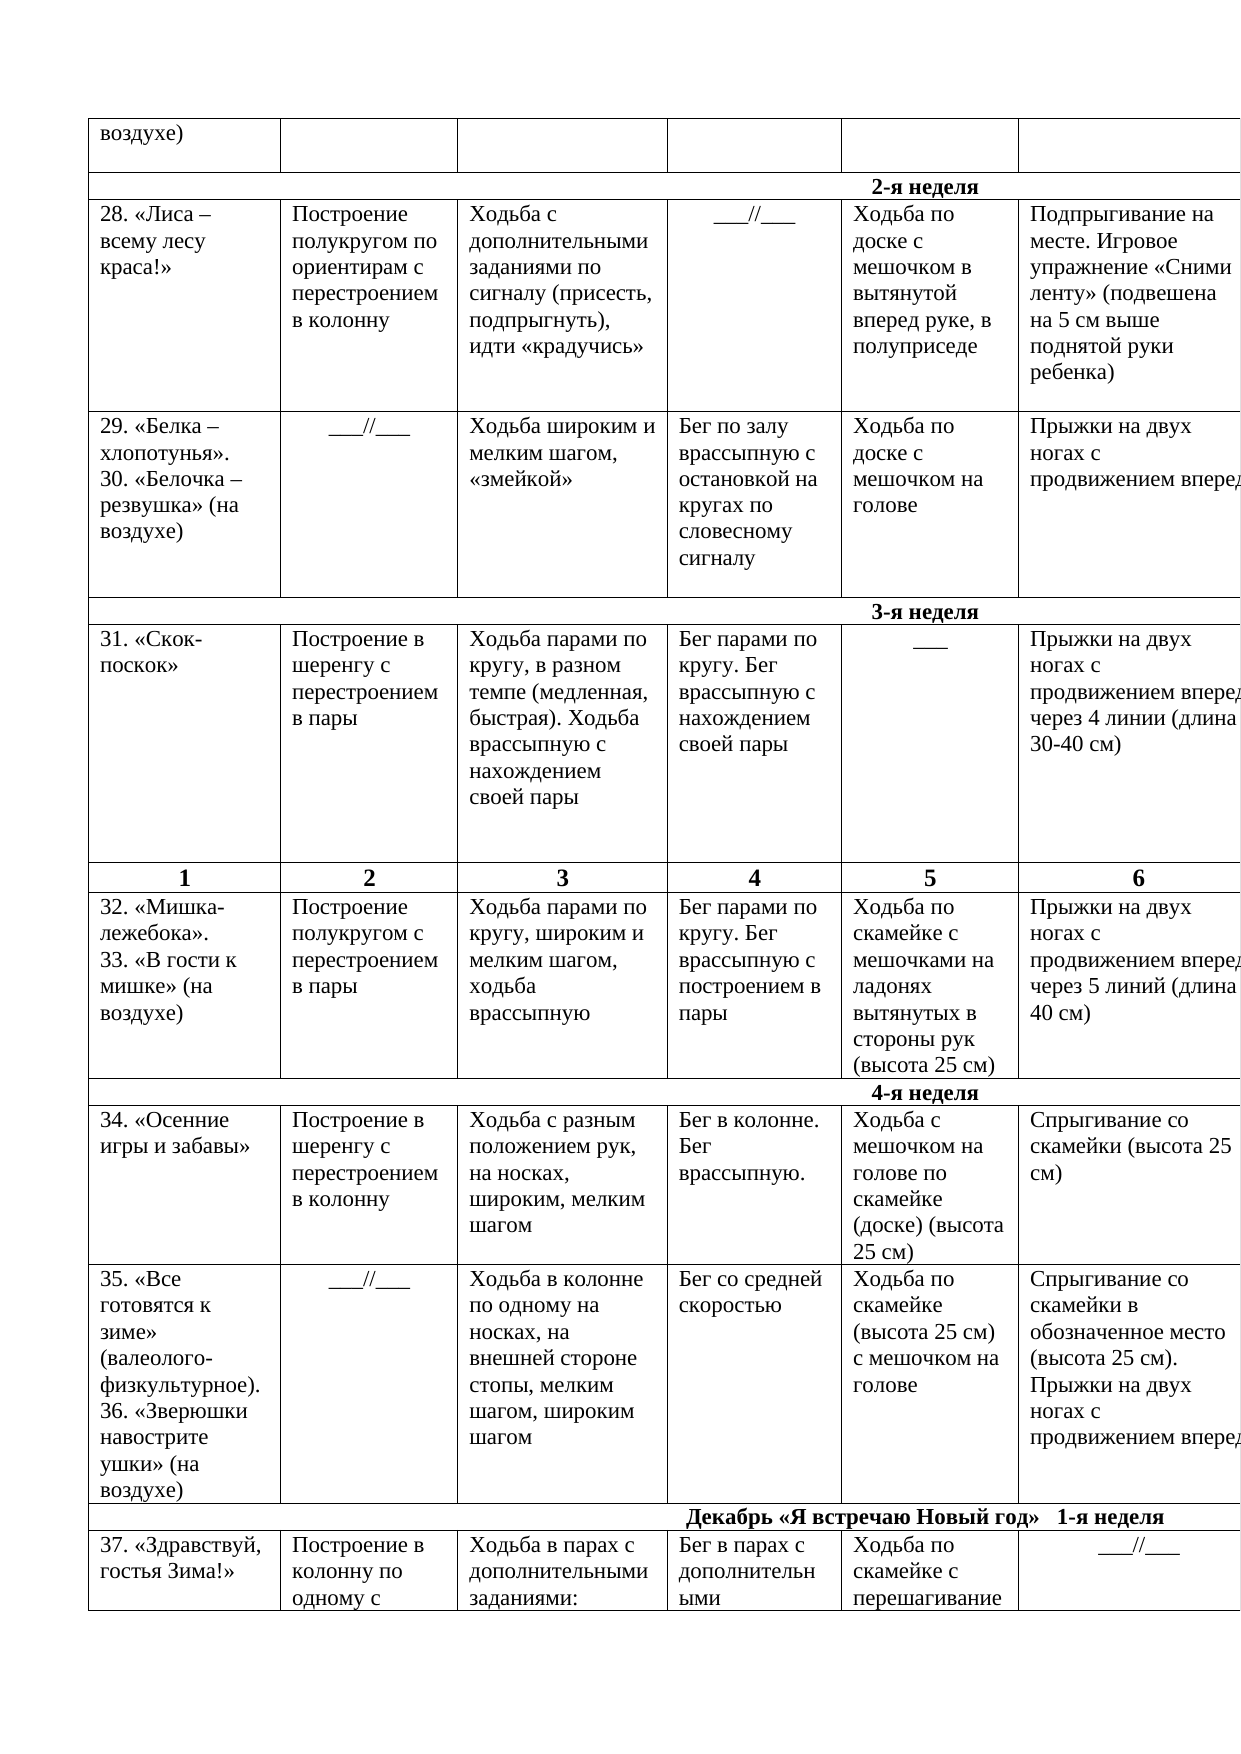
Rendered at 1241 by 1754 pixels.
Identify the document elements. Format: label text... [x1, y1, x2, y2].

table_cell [668, 1531, 841, 1610]
table_cell Прыжки на двух ногах с продвижением вперед через 5 линий (длина 40 см) [1019, 893, 1240, 1078]
table_cell Построение полукругом по ориентирам с перестроением в колонну [281, 200, 457, 411]
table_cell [458, 1531, 667, 1610]
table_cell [89, 119, 280, 172]
table_cell 28. «Лиса – всему лесу краса!» [89, 200, 280, 411]
table_cell ___//___ [1019, 1531, 1240, 1610]
table_cell Бег по залу врассыпную с остановкой на кругах по словесному сигналу [668, 412, 841, 597]
table_cell Бег в колонне. Бег врассыпную. [668, 1106, 841, 1264]
table_cell Построение в шеренгу с перестроением в пары [281, 625, 457, 862]
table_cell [842, 119, 1018, 172]
table_cell Подпрыгивание на месте. Игровое упражнение «Сними ленту» (подвешена на 5 см выше поднятой руки ребенка) [1019, 200, 1240, 411]
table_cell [281, 1531, 457, 1610]
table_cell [1019, 119, 1240, 172]
table_cell Прыжки на двух ногах с продвижением вперед [1019, 412, 1240, 597]
table_cell Ходьба парами по кругу, широким и мелким шагом, ходьба врассыпную [458, 893, 667, 1078]
table_cell Ходьба широким и мелким шагом, «змейкой» [458, 412, 667, 597]
table_cell Ходьба в колонне по одному на носках, на внешней стороне стопы, мелким шагом, широким шагом [458, 1265, 667, 1502]
table_cell ___ [842, 625, 1018, 862]
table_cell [668, 119, 841, 172]
table_cell Прыжки на двух ногах с продвижением вперед через 4 линии (длина 30-40 см) [1019, 625, 1240, 862]
table_cell Ходьба по скамейке с мешочками на ладонях вытянутых в стороны рук (высота 25 см) [842, 893, 1018, 1078]
table_cell 6 [1019, 863, 1240, 892]
table_cell Ходьба по доске с мешочком на голове [842, 412, 1018, 597]
table_cell Спрыгивание со скамейки в обозначенное место (высота 25 см). Прыжки на двух ногах с продвижением вперед [1019, 1265, 1240, 1502]
table_cell Ходьба с дополнительными заданиями по сигналу (присесть, подпрыгнуть), идти «крадучись» [458, 200, 667, 411]
table_cell Ходьба с разным положением рук, на носках, широким, мелким шагом [458, 1106, 667, 1264]
table_cell Ходьба по доске с мешочком в вытянутой вперед руке, в полуприседе [842, 200, 1018, 411]
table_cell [458, 119, 667, 172]
table_cell Построение полукругом с перестроением в пары [281, 893, 457, 1078]
table_cell 32. «Мишка-лежебока». 33. «В гости к мишке» (на воздухе) [89, 893, 280, 1078]
table_cell ___//___ [281, 412, 457, 597]
table_cell Ходьба с мешочком на голове по скамейке (доске) (высота 25 см) [842, 1106, 1018, 1264]
table_cell Спрыгивание со скамейки (высота 25 см) [1019, 1106, 1240, 1264]
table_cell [89, 1531, 280, 1610]
table_cell Построение в шеренгу с перестроением в колонну [281, 1106, 457, 1264]
table_cell 3-я неделя [89, 598, 1240, 624]
table_cell 2-я неделя [89, 173, 1240, 199]
table_cell Бег со средней скоростью [668, 1265, 841, 1502]
table_cell 3 [458, 863, 667, 892]
table_cell Ходьба по скамейке (высота 25 см) с мешочком на голове [842, 1265, 1018, 1502]
table_cell ___//___ [281, 1265, 457, 1502]
table_cell 34. «Осенние игры и забавы» [89, 1106, 280, 1264]
table_cell 2 [281, 863, 457, 892]
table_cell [281, 119, 457, 172]
table_cell 29. «Белка – хлопотунья». 30. «Белочка – резвушка» (на воздухе) [89, 412, 280, 597]
table_cell 5 [842, 863, 1018, 892]
table_cell Бег парами по кругу. Бег врассыпную с построением в пары [668, 893, 841, 1078]
table_cell 4 [668, 863, 841, 892]
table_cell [842, 1531, 1018, 1610]
table_cell 31. «Скок-поскок» [89, 625, 280, 862]
table_cell Ходьба парами по кругу, в разном темпе (медленная, быстрая). Ходьба врассыпную с нахождением своей пары [458, 625, 667, 862]
table_cell Бег парами по кругу. Бег врассыпную с нахождением своей пары [668, 625, 841, 862]
table_cell 4-я неделя [89, 1079, 1240, 1105]
table_cell ___//___ [668, 200, 841, 411]
table_cell 35. «Все готовятся к зиме» (валеолого-физкультурное). 36. «Зверюшки навострите ушки» (на воздухе) [89, 1265, 280, 1502]
table_cell 1 [89, 863, 280, 892]
table_cell Декабрь «Я встречаю Новый год» 1-я неделя [89, 1504, 1240, 1530]
